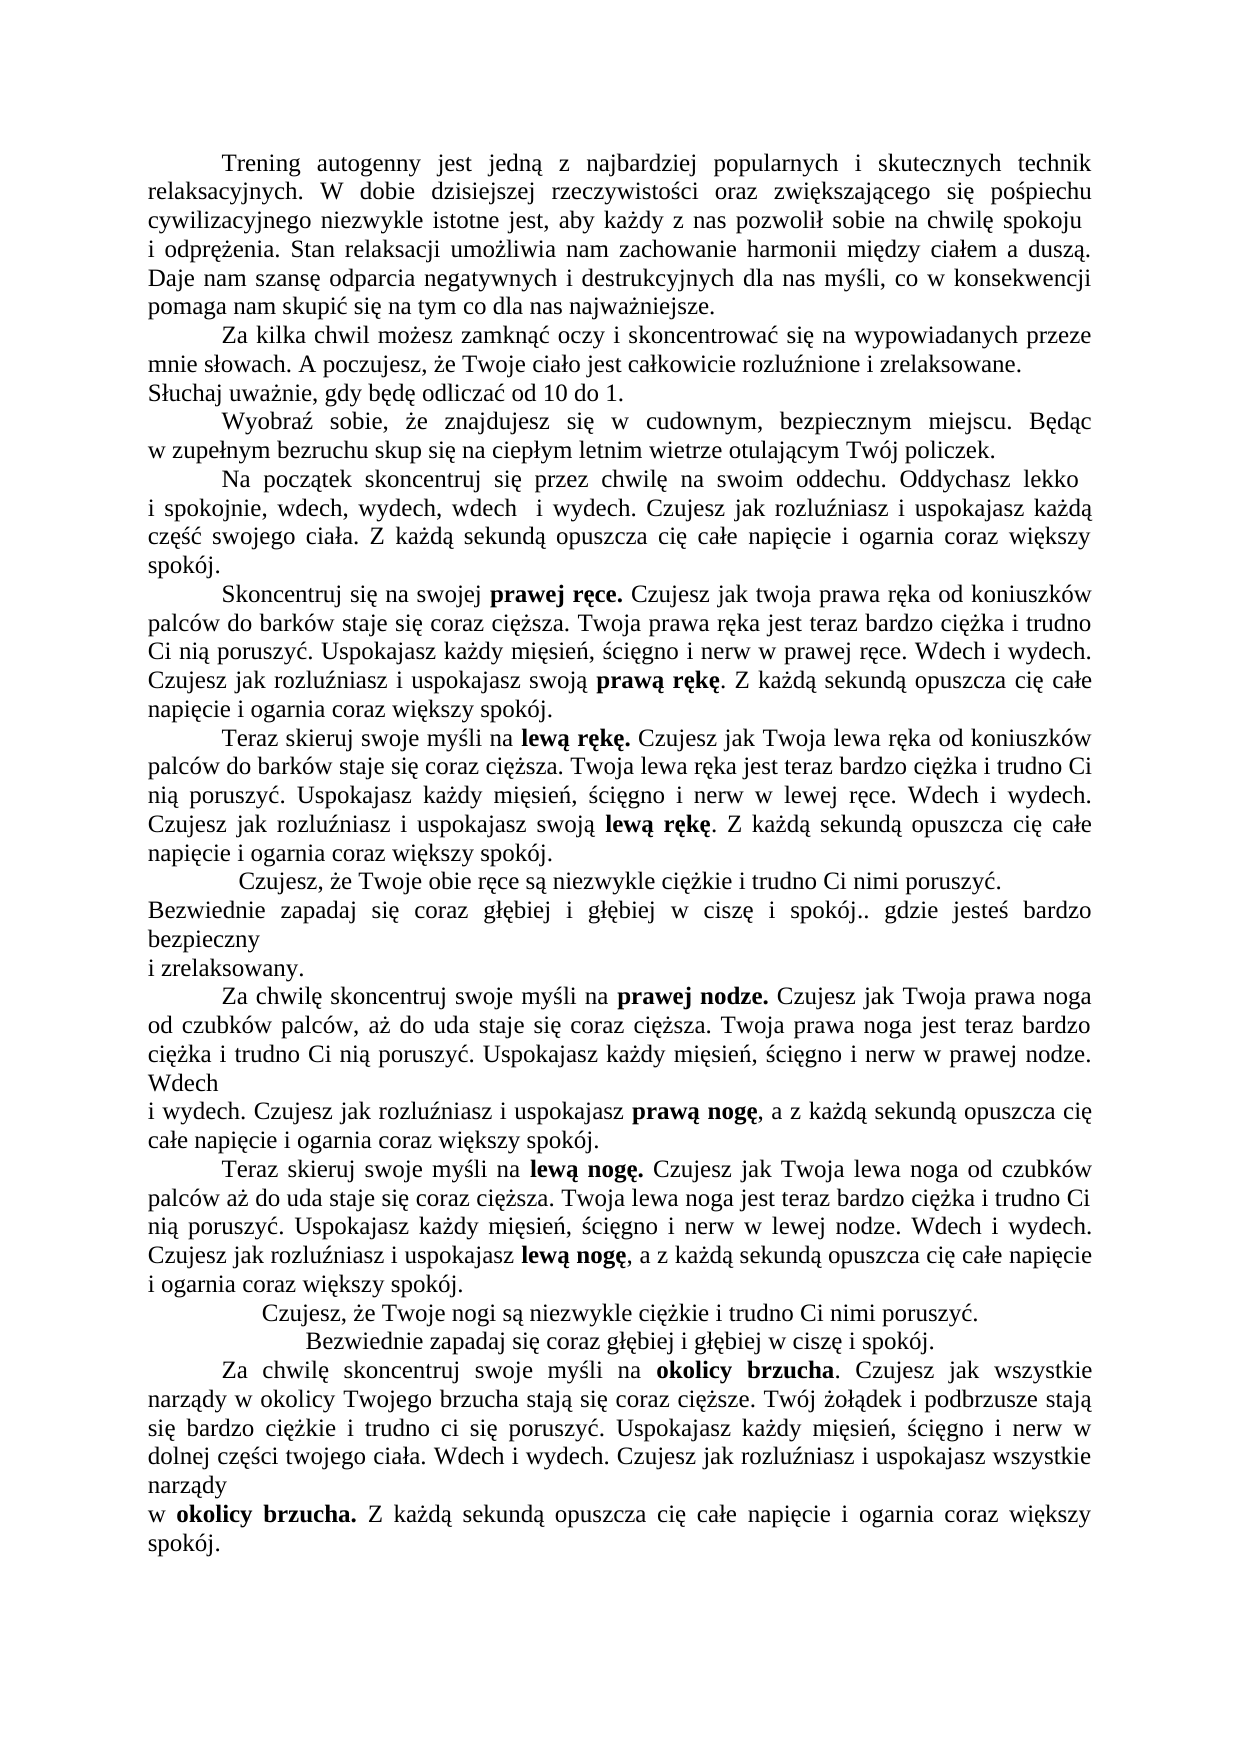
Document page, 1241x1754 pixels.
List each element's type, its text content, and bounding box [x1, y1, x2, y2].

text Teraz skieruj swoje myśli na lewą rękę. Czujesz jak Twoja lewa ręka od koniuszków palców do barków staje się coraz cięższa. Twoja lewa ręka jest teraz bardzo ciężka i trudno Ci nią poruszyć. Uspokajasz każdy mięsień, ścięgno i nerw w lewej ręce. Wdech i wydech. Czujesz jak rozluźniasz i uspokajasz swoją lewą rękę. Z każdą sekundą opuszcza cię całe napięcie i ogarnia coraz większy spokój. [148, 723, 1093, 866]
text Za kilka chwil możesz zamknąć oczy i skoncentrować się na wypowiadanych przeze mnie słowach. A poczujesz, że Twoje ciało jest całkowicie rozluźnione i zrelaksowane. [148, 320, 1093, 378]
text Słuchaj uważnie, gdy będę odliczać od 10 do 1. [148, 378, 1093, 406]
text Za chwilę skoncentruj swoje myśli na prawej nodze. Czujesz jak Twoja prawa noga od czubków palców, aż do uda staje się coraz cięższa. Twoja prawa noga jest teraz bardzo ciężka i trudno Ci nią poruszyć. Uspokajasz każdy mięsień, ścięgno i nerw w prawej nodze. Wdech i wydech. Czujesz jak rozluźniasz i uspokajasz prawą nogę, a z każdą sekundą opuszcza cię całe napięcie i ogarnia coraz większy spokój. [148, 981, 1093, 1154]
text Wyobraź sobie, że znajdujesz się w cudownym, bezpiecznym miejscu. Będąc w zupełnym bezruchu skup się na ciepłym letnim wietrze otulającym Twój policzek. [148, 406, 1093, 464]
text Teraz skieruj swoje myśli na lewą nogę. Czujesz jak Twoja lewa noga od czubków palców aż do uda staje się coraz cięższa. Twoja lewa noga jest teraz bardzo ciężka i trudno Ci nią poruszyć. Uspokajasz każdy mięsień, ścięgno i nerw w lewej nodze. Wdech i wydech. Czujesz jak rozluźniasz i uspokajasz lewą nogę, a z każdą sekundą opuszcza cię całe napięcie i ogarnia coraz większy spokój. [148, 1154, 1093, 1298]
text Trening autogenny jest jedną z najbardziej popularnych i skutecznych technik relaksacyjnych. W dobie dzisiejszej rzeczywistości oraz zwiększającego się pośpiechu cywilizacyjnego niezwykle istotne jest, aby każdy z nas pozwolił sobie na chwilę spokoju i odprężenia. Stan relaksacji umożliwia nam zachowanie harmonii między ciałem a duszą. Daje nam szansę odparcia negatywnych i destrukcyjnych dla nas myśli, co w konsekwencji pomaga nam skupić się na tym co dla nas najważniejsze. [148, 148, 1093, 320]
text Za chwilę skoncentruj swoje myśli na okolicy brzucha. Czujesz jak wszystkie narządy w okolicy Twojego brzucha stają się coraz cięższe. Twój żołądek i podbrzusze stają się bardzo ciężkie i trudno ci się poruszyć. Uspokajasz każdy mięsień, ścięgno i nerw w dolnej części twojego ciała. Wdech i wydech. Czujesz jak rozluźniasz i uspokajasz wszystkie narządy w okolicy brzucha. Z każdą sekundą opuszcza cię całe napięcie i ogarnia coraz większy spokój. [148, 1355, 1093, 1556]
text Bezwiednie zapadaj się coraz głębiej i głębiej w ciszę i spokój. [148, 1326, 1093, 1355]
text Na początek skoncentruj się przez chwilę na swoim oddechu. Oddychasz lekko i spokojnie, wdech, wydech, wdech i wydech. Czujesz jak rozluźniasz i uspokajasz każdą część swojego ciała. Z każdą sekundą opuszcza cię całe napięcie i ogarnia coraz większy spokój. [148, 464, 1093, 579]
text Czujesz, że Twoje obie ręce są niezwykle ciężkie i trudno Ci nimi poruszyć. [148, 866, 1093, 895]
text Bezwiednie zapadaj się coraz głębiej i głębiej w ciszę i spokój.. gdzie jesteś bardzo bezpieczny i zrelaksowany. [148, 895, 1093, 981]
text Czujesz, że Twoje nogi są niezwykle ciężkie i trudno Ci nimi poruszyć. [148, 1298, 1093, 1326]
text Skoncentruj się na swojej prawej ręce. Czujesz jak twoja prawa ręka od koniuszków palców do barków staje się coraz cięższa. Twoja prawa ręka jest teraz bardzo ciężka i trudno Ci nią poruszyć. Uspokajasz każdy mięsień, ścięgno i nerw w prawej ręce. Wdech i wydech. Czujesz jak rozluźniasz i uspokajasz swoją prawą rękę. Z każdą sekundą opuszcza cię całe napięcie i ogarnia coraz większy spokój. [148, 579, 1093, 723]
